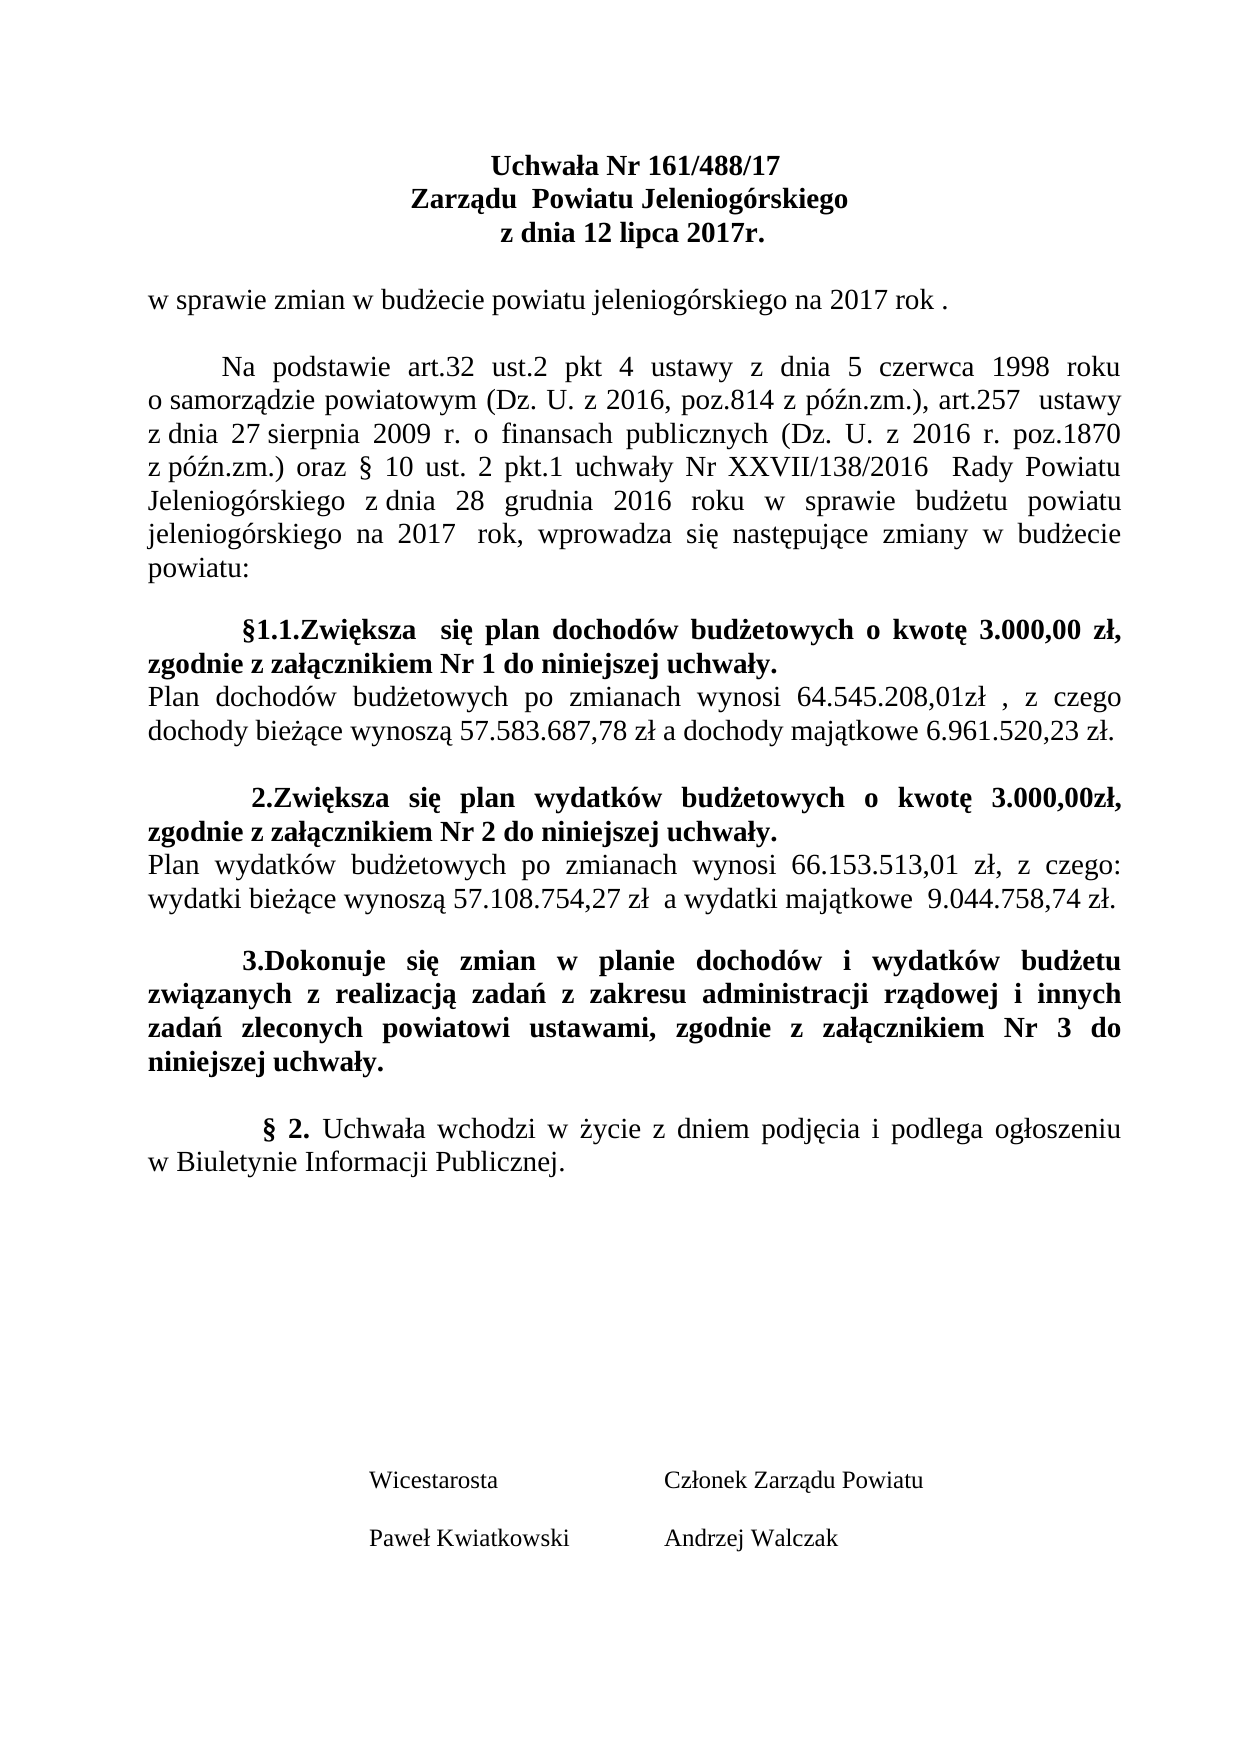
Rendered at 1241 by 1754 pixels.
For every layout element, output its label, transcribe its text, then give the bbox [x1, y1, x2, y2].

text Plan wydatków budżetowych po zmianach wynosi 66.153.513,01 zł, z czego: wydatki bieżące wynoszą 57.108.754,27 zł a wydatki majątkowe 9.044.758,74 zł. [148, 847, 1122, 914]
text § 2. Uchwała wchodzi w życie z dniem podjęcia i podlega ogłoszeniu w Biuletynie Informacji Publicznej. [148, 1111, 1122, 1178]
text Paweł Kwiatkowski Andrzej Walczak [369, 1523, 1122, 1552]
text Uchwała Nr 161/488/17 [148, 148, 1157, 181]
text 3.Dokonuje się zmian w planie dochodów i wydatków budżetu związanych z realizacją zadań z zakresu administracji rządowej i innych zadań zleconych powiatowi ustawami, zgodnie z załącznikiem Nr 3 do niniejszej uchwały. [148, 943, 1122, 1077]
text w sprawie zmian w budżecie powiatu jeleniogórskiego na 2017 rok . [148, 282, 1122, 315]
text 2.Zwiększa się plan wydatków budżetowych o kwotę 3.000,00zł, zgodnie z załącznikiem Nr 2 do niniejszej uchwały. [148, 780, 1122, 847]
text Na podstawie art.32 ust.2 pkt 4 ustawy z dnia 5 czerwca 1998 roku o samorządzie powiatowym (Dz. U. z 2016, poz.814 z późn.zm.), art.257 ustawy z dnia 27 sierpnia 2009 r. o finansach publicznych (Dz. U. z 2016 r. poz.1870 z późn.zm.) oraz § 10 ust. 2 pkt.1 uchwały Nr XXVII/138/2016 Rady Powiatu Jeleniogórskiego z dnia 28 grudnia 2016 roku w sprawie budżetu powiatu jeleniogórskiego na 2017 rok, wprowadza się następujące zmiany w budżecie powiatu: [148, 349, 1122, 584]
text §1.1.Zwiększa się plan dochodów budżetowych o kwotę 3.000,00 zł, zgodnie z załącznikiem Nr 1 do niniejszej uchwały. [148, 612, 1122, 679]
text Zarządu Powiatu Jeleniogórskiego [148, 181, 1157, 215]
text Plan dochodów budżetowych po zmianach wynosi 64.545.208,01zł , z czego dochody bieżące wynoszą 57.583.687,78 zł a dochody majątkowe 6.961.520,23 zł. [148, 679, 1122, 747]
text z dnia 12 lipca 2017r. [148, 215, 1122, 248]
text Wicestarosta Członek Zarządu Powiatu [369, 1465, 1122, 1494]
